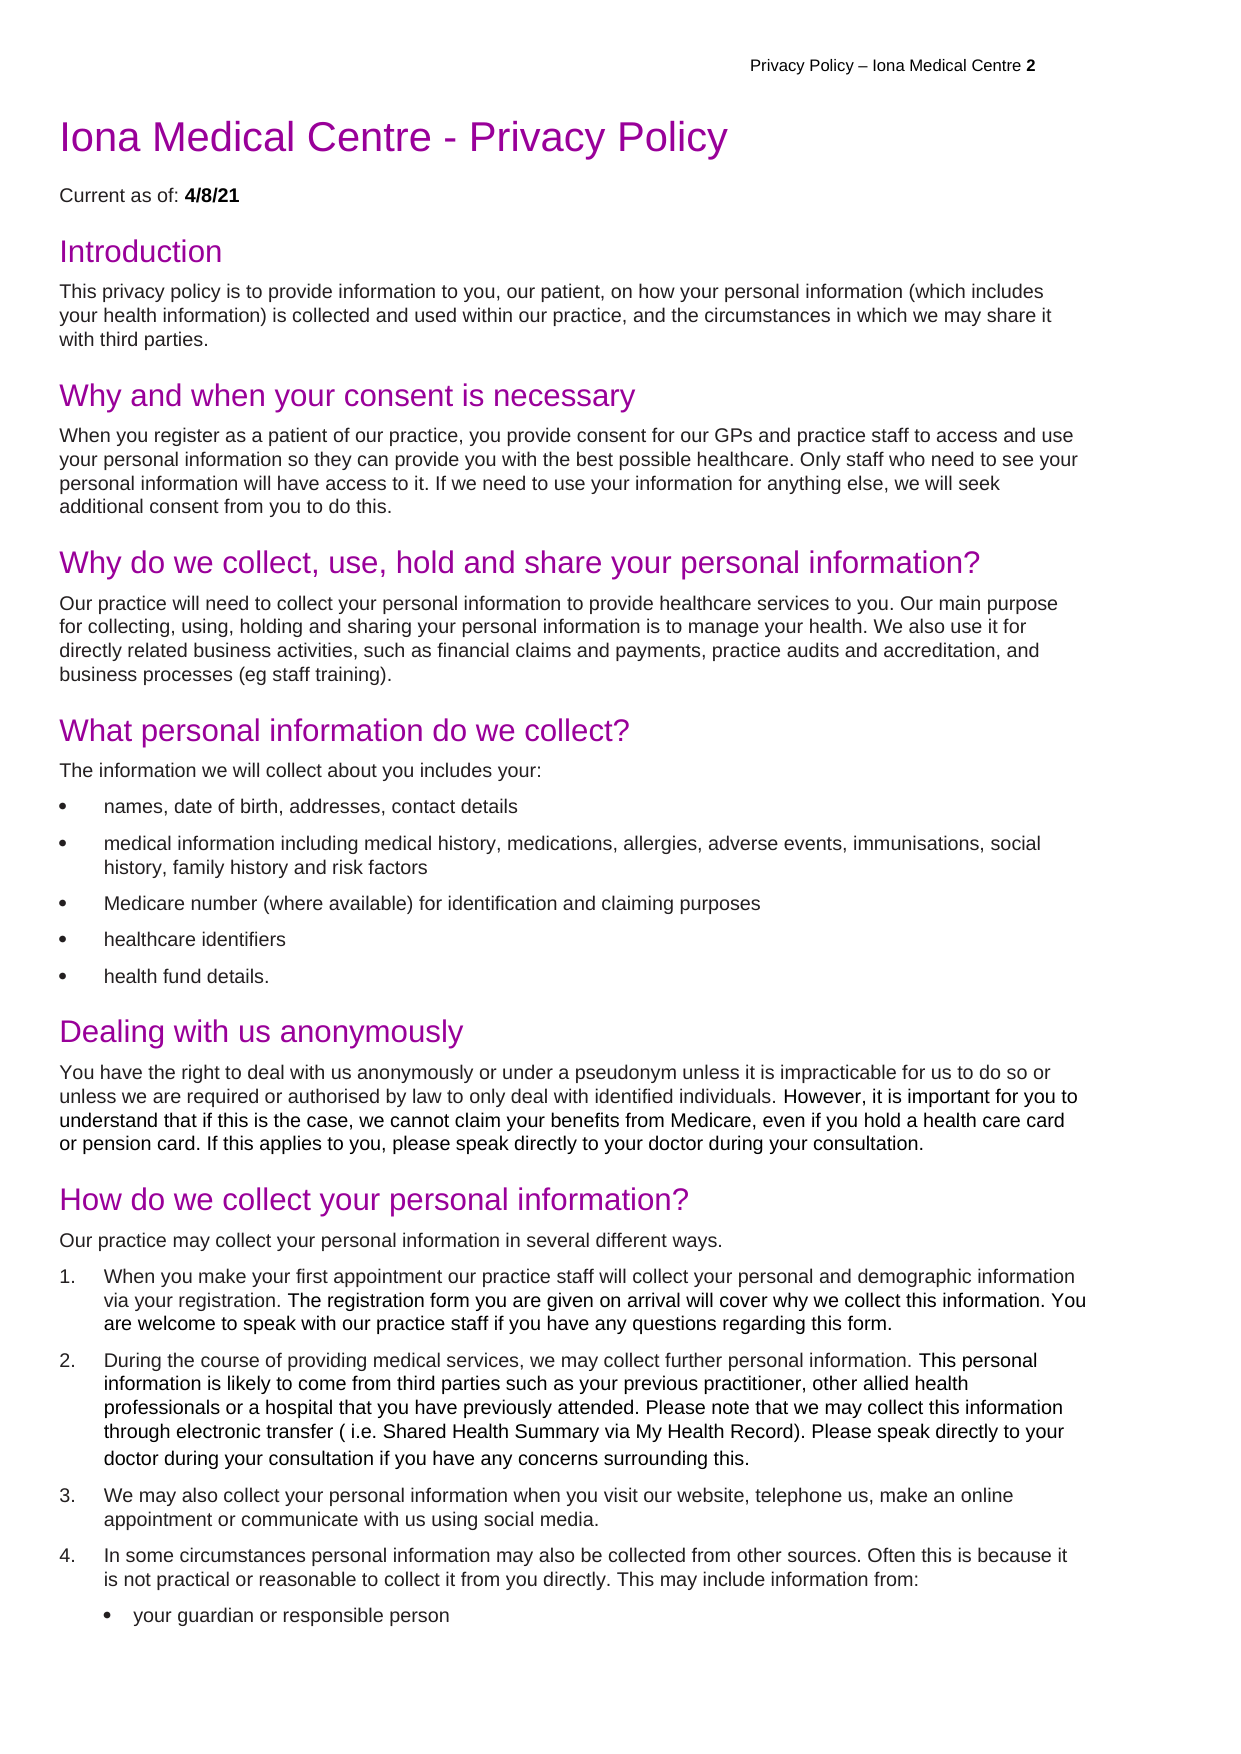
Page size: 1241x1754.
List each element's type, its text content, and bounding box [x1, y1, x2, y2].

text You have the right to deal with us anonymously or under a pseudonym unless it is impracticable for us to do so or unless we are required or authorised by law to only deal with identified individuals. However, it is important for you to understand that if this is the case, we cannot claim your benefits from Medicare, even if you hold a health care card or pension card. If this applies to you, please speak directly to your doctor during your consultation. [59, 1061, 1087, 1155]
text Why do we collect, use, hold and share your personal information? [59, 544, 1096, 580]
text Iona Medical Centre - Privacy Policy [59, 112, 1096, 160]
text Our practice may collect your personal information in several different ways. [59, 1228, 1087, 1251]
text In some circumstances personal information may also be collected from other sources. Often this is because it is not practical or reasonable to collect it from you directly. This may include information from: [59, 1544, 1087, 1590]
text healthcare identifiers [59, 928, 1087, 951]
text Dealing with us anonymously [59, 1013, 1096, 1049]
text This privacy policy is to provide information to you, our patient, on how your personal information (which includes your health information) is collected and used within our practice, and the circumstances in which we may share it with third parties. [59, 280, 1087, 351]
text Introduction [59, 233, 1096, 269]
text What personal information do we collect? [59, 712, 1096, 748]
text health fund details. [59, 964, 1087, 987]
text names, date of birth, addresses, contact details [59, 795, 1087, 818]
text Why and when your consent is necessary [59, 377, 1096, 413]
text your guardian or responsible person [103, 1604, 1087, 1627]
text During the course of providing medical services, we may collect further personal information. This personal information is likely to come from third parties such as your previous practitioner, other allied health professionals or a hospital that you have previously attended. Please note that we may collect this information through electronic transfer ( i.e. Shared Health Summary via My Health Record). Please speak directly to your doctor during your consultation if you have any concerns surrounding this. [59, 1348, 1087, 1470]
text medical information including medical history, medications, allergies, adverse events, immunisations, social history, family history and risk factors [59, 832, 1087, 878]
text Our practice will need to collect your personal information to provide healthcare services to you. Our main purpose for collecting, using, holding and sharing your personal information is to manage your health. We also use it for directly related business activities, such as financial claims and payments, practice audits and accreditation, and business processes (eg staff training). [59, 592, 1087, 686]
text When you make your first appointment our practice staff will collect your personal and demographic information via your registration. The registration form you are given on arrival will cover why we collect this information. You are welcome to speak with our practice staff if you have any questions regarding this form. [59, 1265, 1087, 1335]
text How do we collect your personal information? [59, 1181, 1096, 1217]
text We may also collect your personal information when you visit our website, telephone us, make an online appointment or communicate with us using social media. [59, 1484, 1087, 1530]
text Medicare number (where available) for identification and claiming purposes [59, 892, 1087, 915]
text When you register as a patient of our practice, you provide consent for our GPs and practice staff to access and use your personal information so they can provide you with the best possible healthcare. Only staff who need to see your personal information will have access to it. If we need to use your information for anything else, we will seek additional consent from you to do this. [59, 424, 1087, 518]
text Current as of: 4/8/21 [59, 184, 1087, 207]
text The information we will collect about you includes your: [59, 759, 1087, 782]
